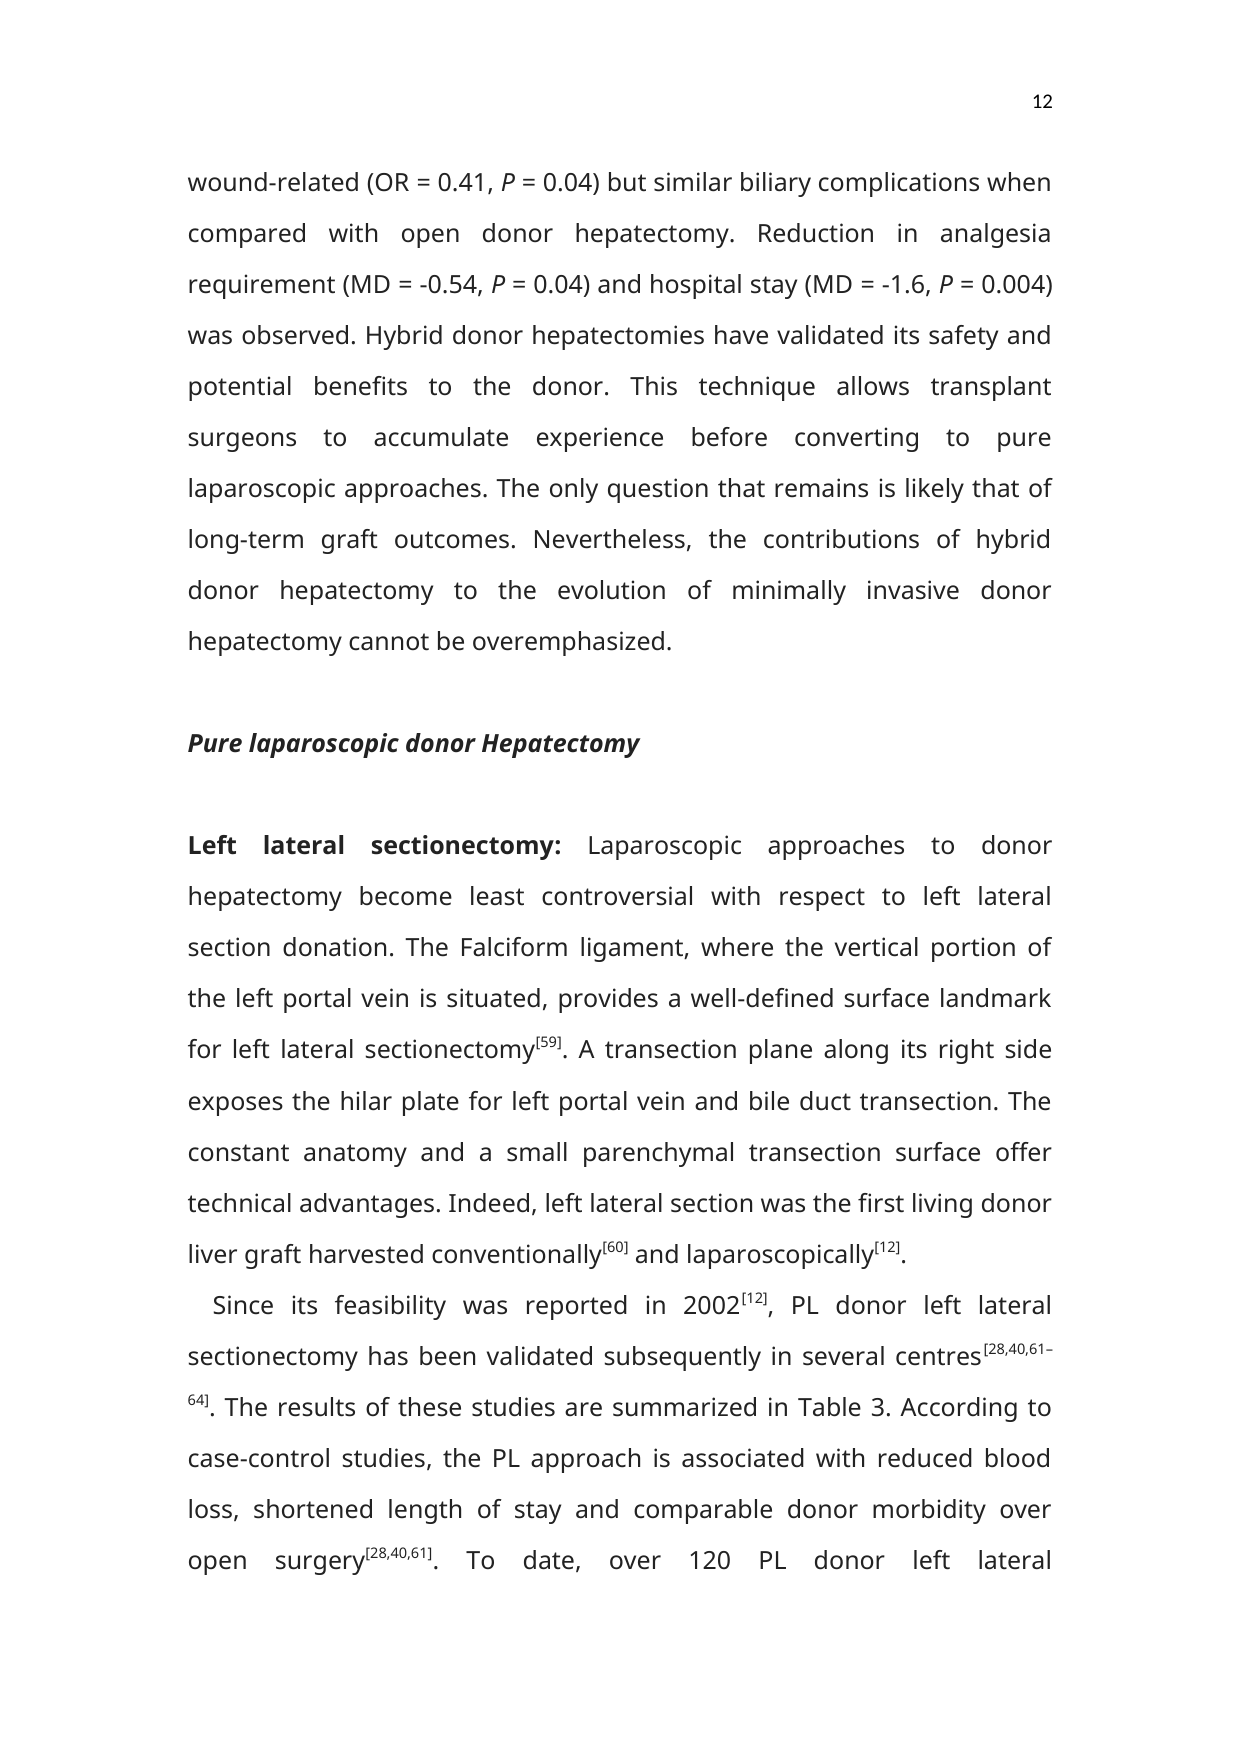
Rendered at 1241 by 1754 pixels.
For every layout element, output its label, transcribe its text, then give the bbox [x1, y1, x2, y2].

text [187, 1287, 1053, 1577]
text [187, 164, 1053, 658]
text Pure laparoscopic donor Hepatectomy [187, 726, 1053, 760]
text Left lateral sectionectomy: Laparoscopic approaches to donor hepatectomy become least controversial with respect to left lateral section donation. The Falciform ligament, where the vertical portion of the left portal vein is situated, provides a well-defined surface landmark for left lateral sectionectomy[59]. A transection plane along its right side exposes the hilar plate for left portal vein and bile duct transection. The constant anatomy and a small parenchymal transection surface offer technical advantages. Indeed, left lateral section was the first living donor liver graft harvested conventionally[60] and laparoscopically[12]. [187, 828, 1053, 1270]
